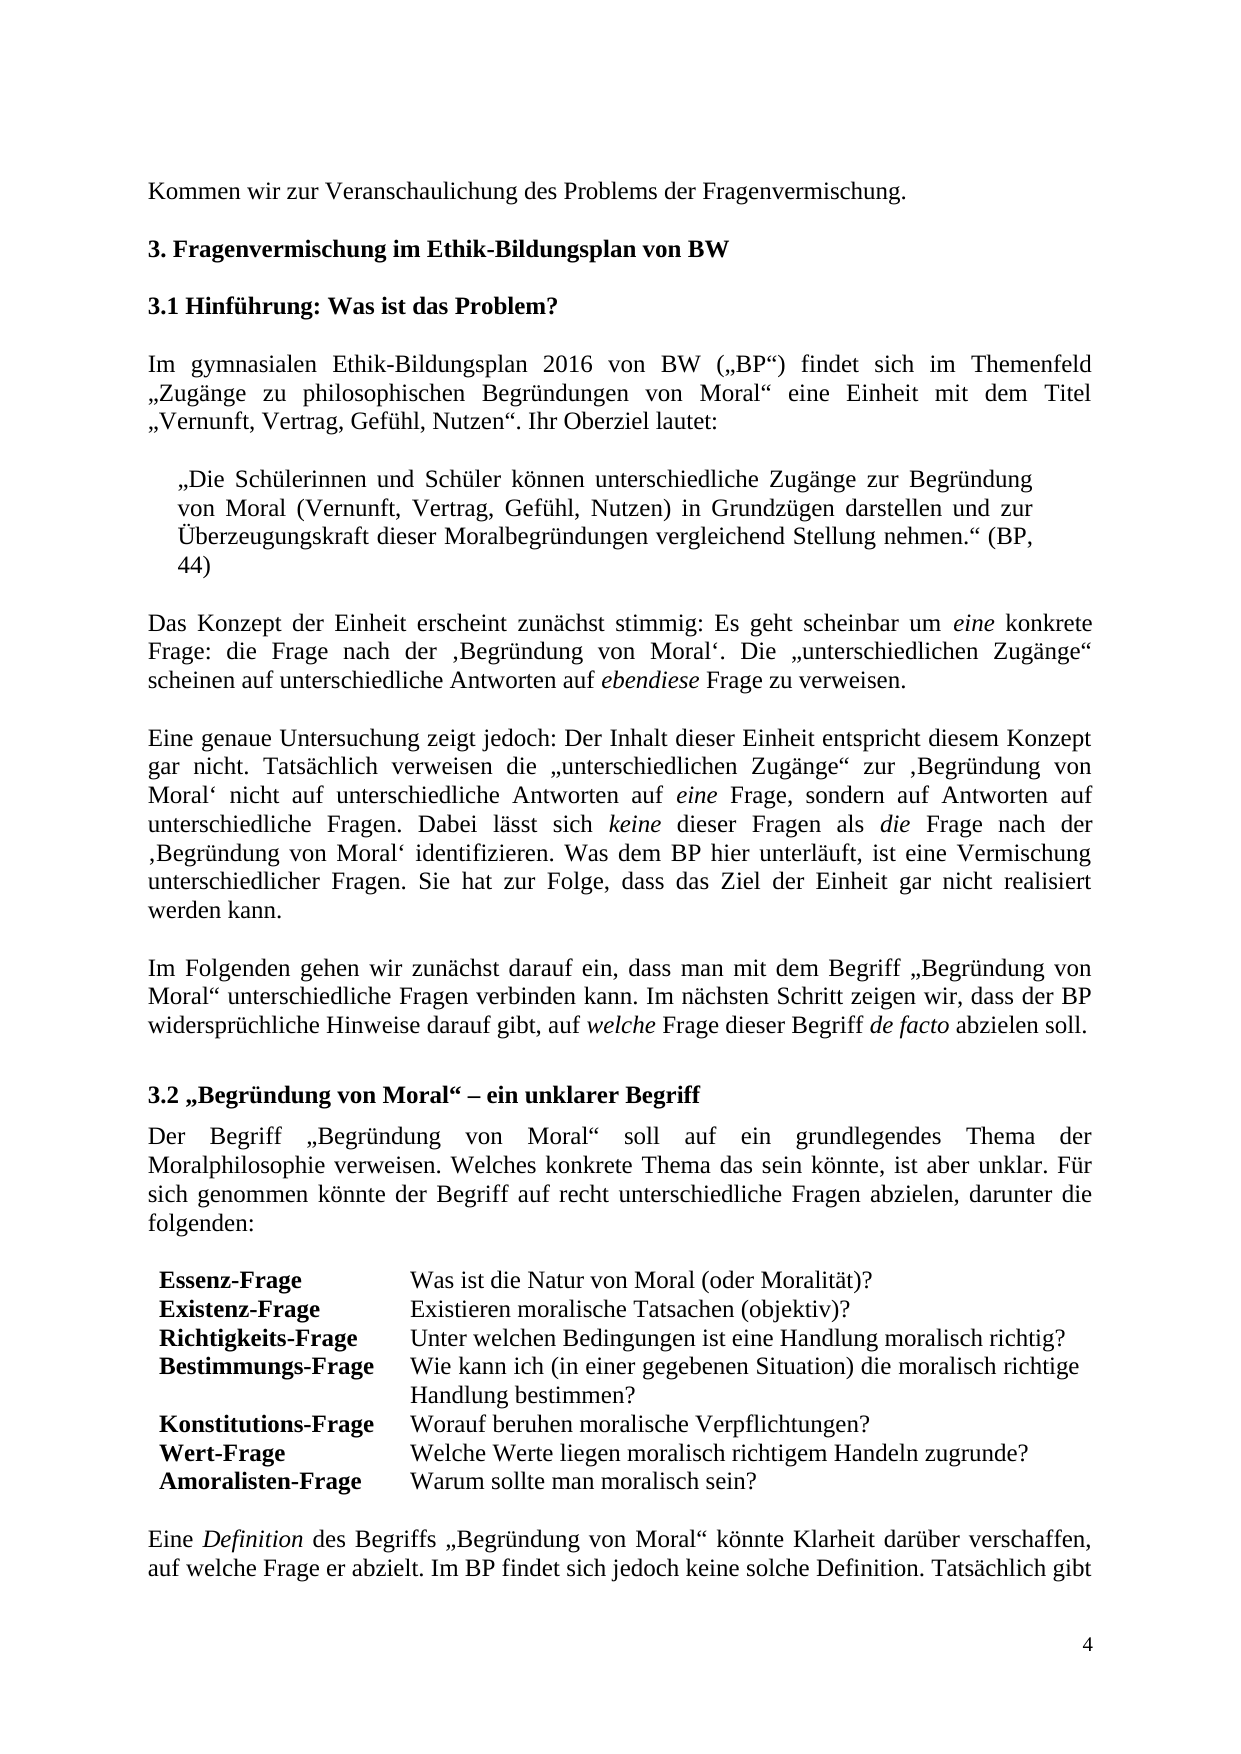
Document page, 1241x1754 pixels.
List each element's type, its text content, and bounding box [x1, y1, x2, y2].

table_cell Welche Werte liegen moralisch richtigem Handeln zugrunde? [399, 1438, 1092, 1466]
text 3.1 Hinführung: Was ist das Problem? [148, 291, 1093, 320]
text „Die Schülerinnen und Schüler können unterschiedliche Zugänge zur Begründung von Moral (Vernunft, Vertrag, Gefühl, Nutzen) in Grundzügen darstellen und zur Überzeugungskraft dieser Moralbegründungen vergleichend Stellung nehmen.“ (BP, 44) [177, 464, 1033, 579]
table_cell Wie kann ich (in einer gegebenen Situation) die moralisch richtige Handlung bestimmen? [399, 1351, 1092, 1409]
table_cell Warum sollte man moralisch sein? [399, 1466, 1092, 1495]
table_cell Existieren moralische Tatsachen (objektiv)? [399, 1294, 1092, 1323]
table_cell Konstitutions-Frage [148, 1409, 398, 1438]
text Eine genaue Untersuchung zeigt jedoch: Der Inhalt dieser Einheit entspricht diesem Konzept gar nicht. Tatsächlich verweisen die „unterschiedlichen Zugänge“ zur ‚Begründung von Moral‘ nicht auf unterschiedliche Antworten auf eine Frage, sondern auf Antworten auf unterschiedliche Fragen. Dabei lässt sich keine dieser Fragen als die Frage nach der ‚Begründung von Moral‘ identifizieren. Was dem BP hier unterläuft, ist eine Vermischung unterschiedlicher Fragen. Sie hat zur Folge, dass das Ziel der Einheit gar nicht realisiert werden kann. [148, 723, 1093, 924]
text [148, 1524, 1093, 1581]
table_cell Amoralisten-Frage [148, 1466, 398, 1495]
text Im Folgenden gehen wir zunächst darauf ein, dass man mit dem Begriff „Begründung von Moral“ unterschiedliche Fragen verbinden kann. Im nächsten Schritt zeigen wir, dass der BP widersprüchliche Hinweise darauf gibt, auf welche Frage dieser Begriff de facto abzielen soll. [148, 953, 1093, 1039]
table_header Essenz-Frage [148, 1265, 398, 1294]
table_cell Unter welchen Bedingungen ist eine Handlung moralisch richtig? [399, 1323, 1092, 1351]
table_cell Worauf beruhen moralische Verpflichtungen? [399, 1409, 1092, 1438]
text Kommen wir zur Veranschaulichung des Problems der Fragenvermischung. [148, 176, 1093, 205]
table_cell Existenz-Frage [148, 1294, 398, 1323]
text 3. Fragenvermischung im Ethik-Bildungsplan von BW [148, 234, 1093, 263]
text 3.2 „Begründung von Moral“ – ein unklarer Begriff [148, 1080, 1093, 1109]
table_cell Bestimmungs-Frage [148, 1351, 398, 1409]
text Das Konzept der Einheit erscheint zunächst stimmig: Es geht scheinbar um eine konkrete Frage: die Frage nach der ‚Begründung von Moral‘. Die „unterschiedlichen Zugänge“ scheinen auf unterschiedliche Antworten auf ebendiese Frage zu verweisen. [148, 608, 1093, 694]
text Der Begriff „Begründung von Moral“ soll auf ein grundlegendes Thema der Moralphilosophie verweisen. Welches konkrete Thema das sein könnte, ist aber unklar. Für sich genommen könnte der Begriff auf recht unterschiedliche Fragen abzielen, darunter die folgenden: [148, 1121, 1093, 1236]
text Im gymnasialen Ethik-Bildungsplan 2016 von BW („BP“) findet sich im Themenfeld „Zugänge zu philosophischen Begründungen von Moral“ eine Einheit mit dem Titel „Vernunft, Vertrag, Gefühl, Nutzen“. Ihr Oberziel lautet: [148, 349, 1093, 435]
table_header Was ist die Natur von Moral (oder Moralität)? [399, 1265, 1092, 1294]
table_cell Wert-Frage [148, 1438, 398, 1466]
table_cell Richtigkeits-Frage [148, 1323, 398, 1351]
